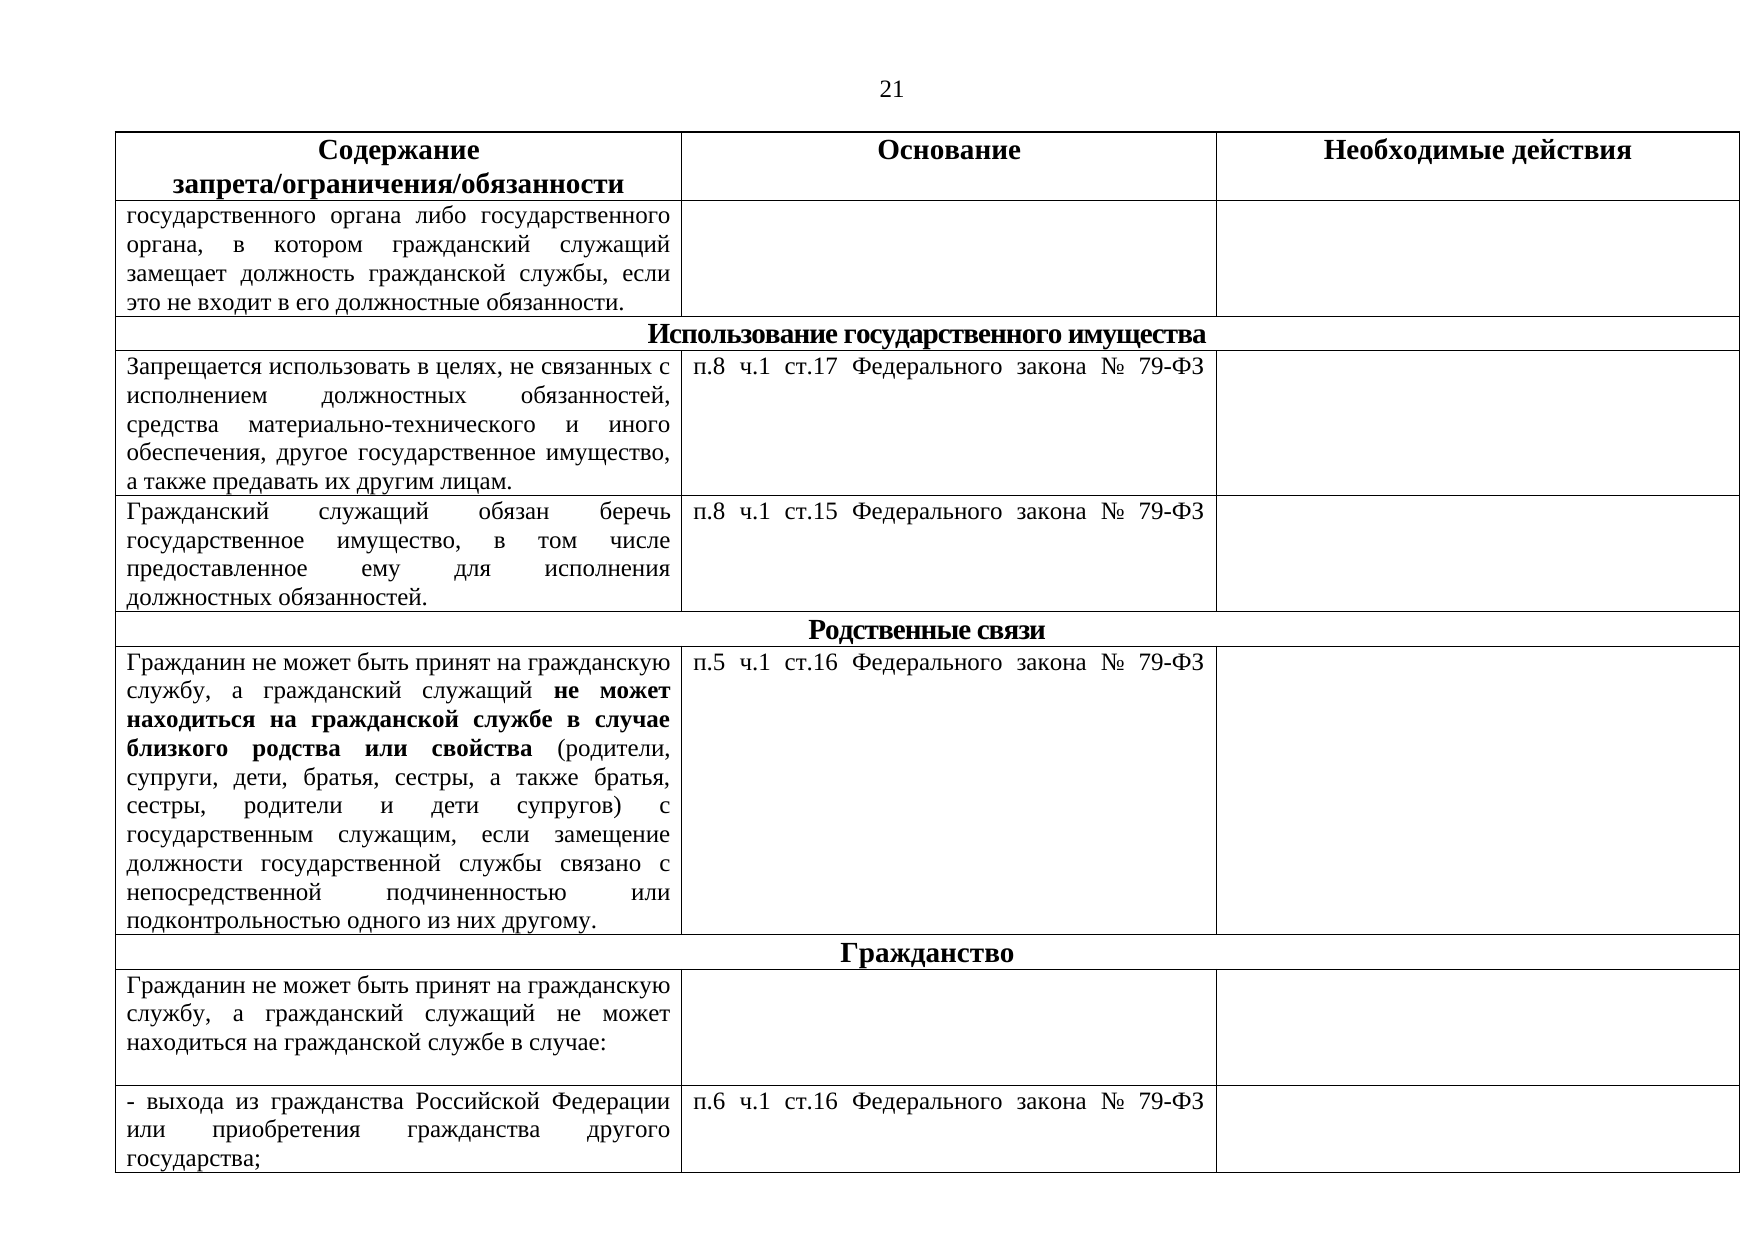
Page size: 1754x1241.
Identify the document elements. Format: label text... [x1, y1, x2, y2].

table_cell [682, 201, 1216, 316]
table_cell п.8 ч.1 ст.17 Федерального закона № 79-ФЗ [682, 351, 1216, 495]
table_cell [1217, 351, 1739, 495]
table_cell п.6 ч.1 ст.16 Федерального закона № 79-ФЗ [682, 1086, 1216, 1172]
table_cell п.8 ч.1 ст.15 Федерального закона № 79-ФЗ [682, 496, 1216, 611]
table_cell [1217, 496, 1739, 611]
table_cell Родственные связи [116, 612, 1739, 646]
table_cell [1217, 201, 1739, 316]
table_header Необходимые действия [1217, 133, 1739, 199]
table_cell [116, 201, 681, 316]
table_cell п.5 ч.1 ст.16 Федерального закона № 79-ФЗ [682, 647, 1216, 934]
table_cell Использование государственного имущества [116, 317, 1739, 350]
table_cell [1217, 647, 1739, 934]
table_cell Гражданский служащий обязан беречь государственное имущество, в том числе предоставленное ему для исполнения должностных обязанностей. [116, 496, 681, 611]
table_cell Гражданин не может быть принят на гражданскую службу, а гражданский служащий не может находиться на гражданской службе в случае: [116, 970, 681, 1085]
table_cell Гражданство [116, 935, 1739, 969]
table_cell [1217, 970, 1739, 1085]
table_header Содержание запрета/ограничения/обязанности [116, 133, 681, 199]
table_cell [1217, 1086, 1739, 1172]
table_cell Запрещается использовать в целях, не связанных с исполнением должностных обязанностей, средства материально-технического и иного обеспечения, другое государственное имущество, а также предавать их другим лицам. [116, 351, 681, 495]
table_cell Гражданин не может быть принят на гражданскую службу, а гражданский служащий не может находиться на гражданской службе в случае близкого родства или свойства (родители, супруги, дети, братья, сестры, а также братья, сестры, родители и дети супругов) с государственным служащим, если замещение должности государственной службы связано с непосредственной подчиненностью или подконтрольностью одного из них другому. [116, 647, 681, 934]
table_header Основание [682, 133, 1216, 199]
table_cell [682, 970, 1216, 1085]
table_cell - выхода из гражданства Российской Федерации или приобретения гражданства другого государства; [116, 1086, 681, 1172]
